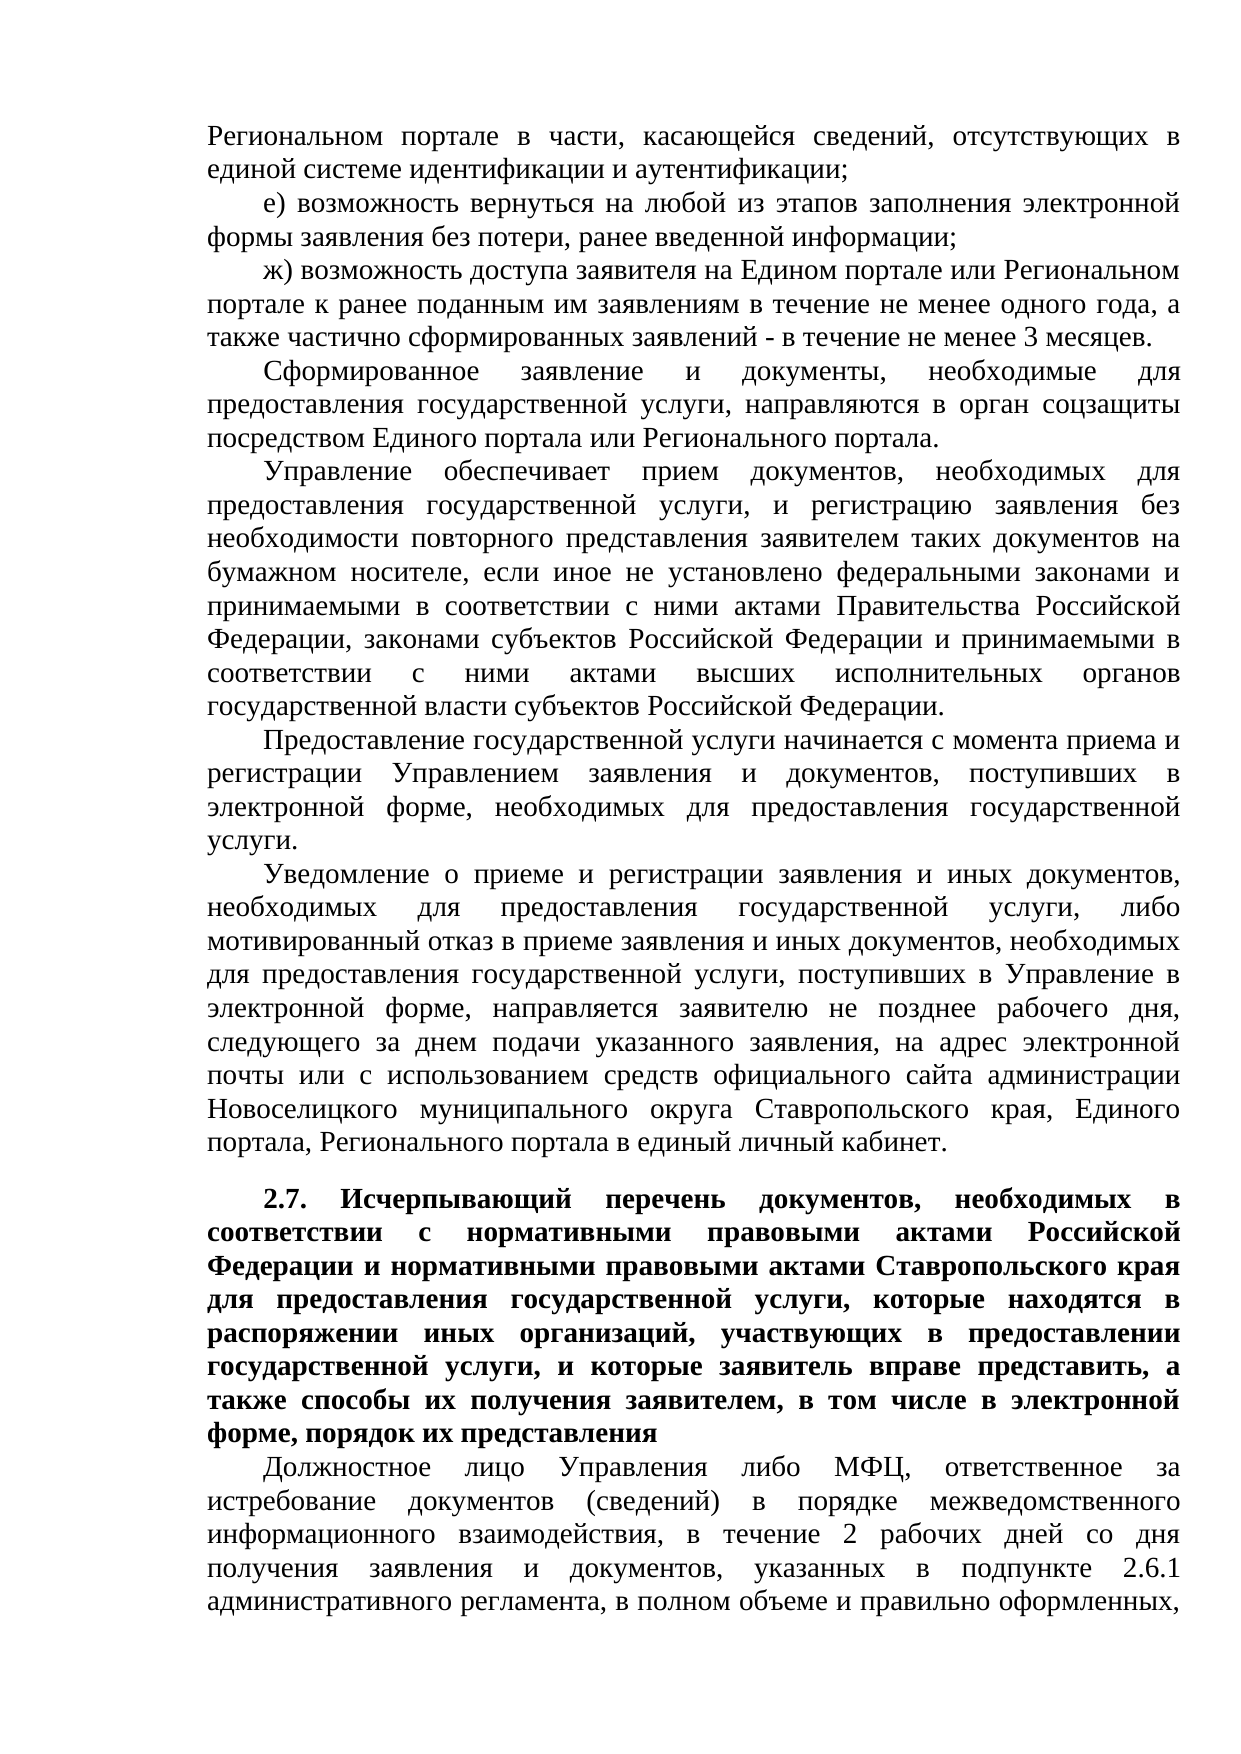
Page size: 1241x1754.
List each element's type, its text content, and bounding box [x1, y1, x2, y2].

text е) возможность вернуться на любой из этапов заполнения электронной формы заявления без потери, ранее введенной информации; [207, 185, 1181, 252]
text Уведомление о приеме и регистрации заявления и иных документов, необходимых для предоставления государственной услуги, либо мотивированный отказ в приеме заявления и иных документов, необходимых для предоставления государственной услуги, поступивших в Управление в электронной форме, направляется заявителю не позднее рабочего дня, следующего за днем подачи указанного заявления, на адрес электронной почты или с использованием средств официального сайта администрации Новоселицкого муниципального округа Ставропольского края, Единого портала, Регионального портала в единый личный кабинет. [207, 856, 1181, 1158]
text Предоставление государственной услуги начинается с момента приема и регистрации Управлением заявления и документов, поступивших в электронной форме, необходимых для предоставления государственной услуги. [207, 722, 1181, 856]
text ж) возможность доступа заявителя на Едином портале или Региональном портале к ранее поданным им заявлениям в течение не менее одного года, а также частично сформированных заявлений - в течение не менее 3 месяцев. [207, 252, 1181, 353]
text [207, 1449, 1181, 1617]
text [207, 118, 1181, 185]
title 2.7. Исчерпывающий перечень документов, необходимых в соответствии с нормативными правовыми актами Российской Федерации и нормативными правовыми актами Ставропольского края для предоставления государственной услуги, которые находятся в распоряжении иных организаций, участвующих в предоставлении государственной услуги, и которые заявитель вправе представить, а также способы их получения заявителем, в том числе в электронной форме, порядок их представления [207, 1181, 1181, 1449]
text Сформированное заявление и документы, необходимые для предоставления государственной услуги, направляются в орган соцзащиты посредством Единого портала или Регионального портала. [207, 353, 1181, 453]
text Управление обеспечивает прием документов, необходимых для предоставления государственной услуги, и регистрацию заявления без необходимости повторного представления заявителем таких документов на бумажном носителе, если иное не установлено федеральными законами и принимаемыми в соответствии с ними актами Правительства Российской Федерации, законами субъектов Российской Федерации и принимаемыми в соответствии с ними актами высших исполнительных органов государственной власти субъектов Российской Федерации. [207, 453, 1181, 722]
